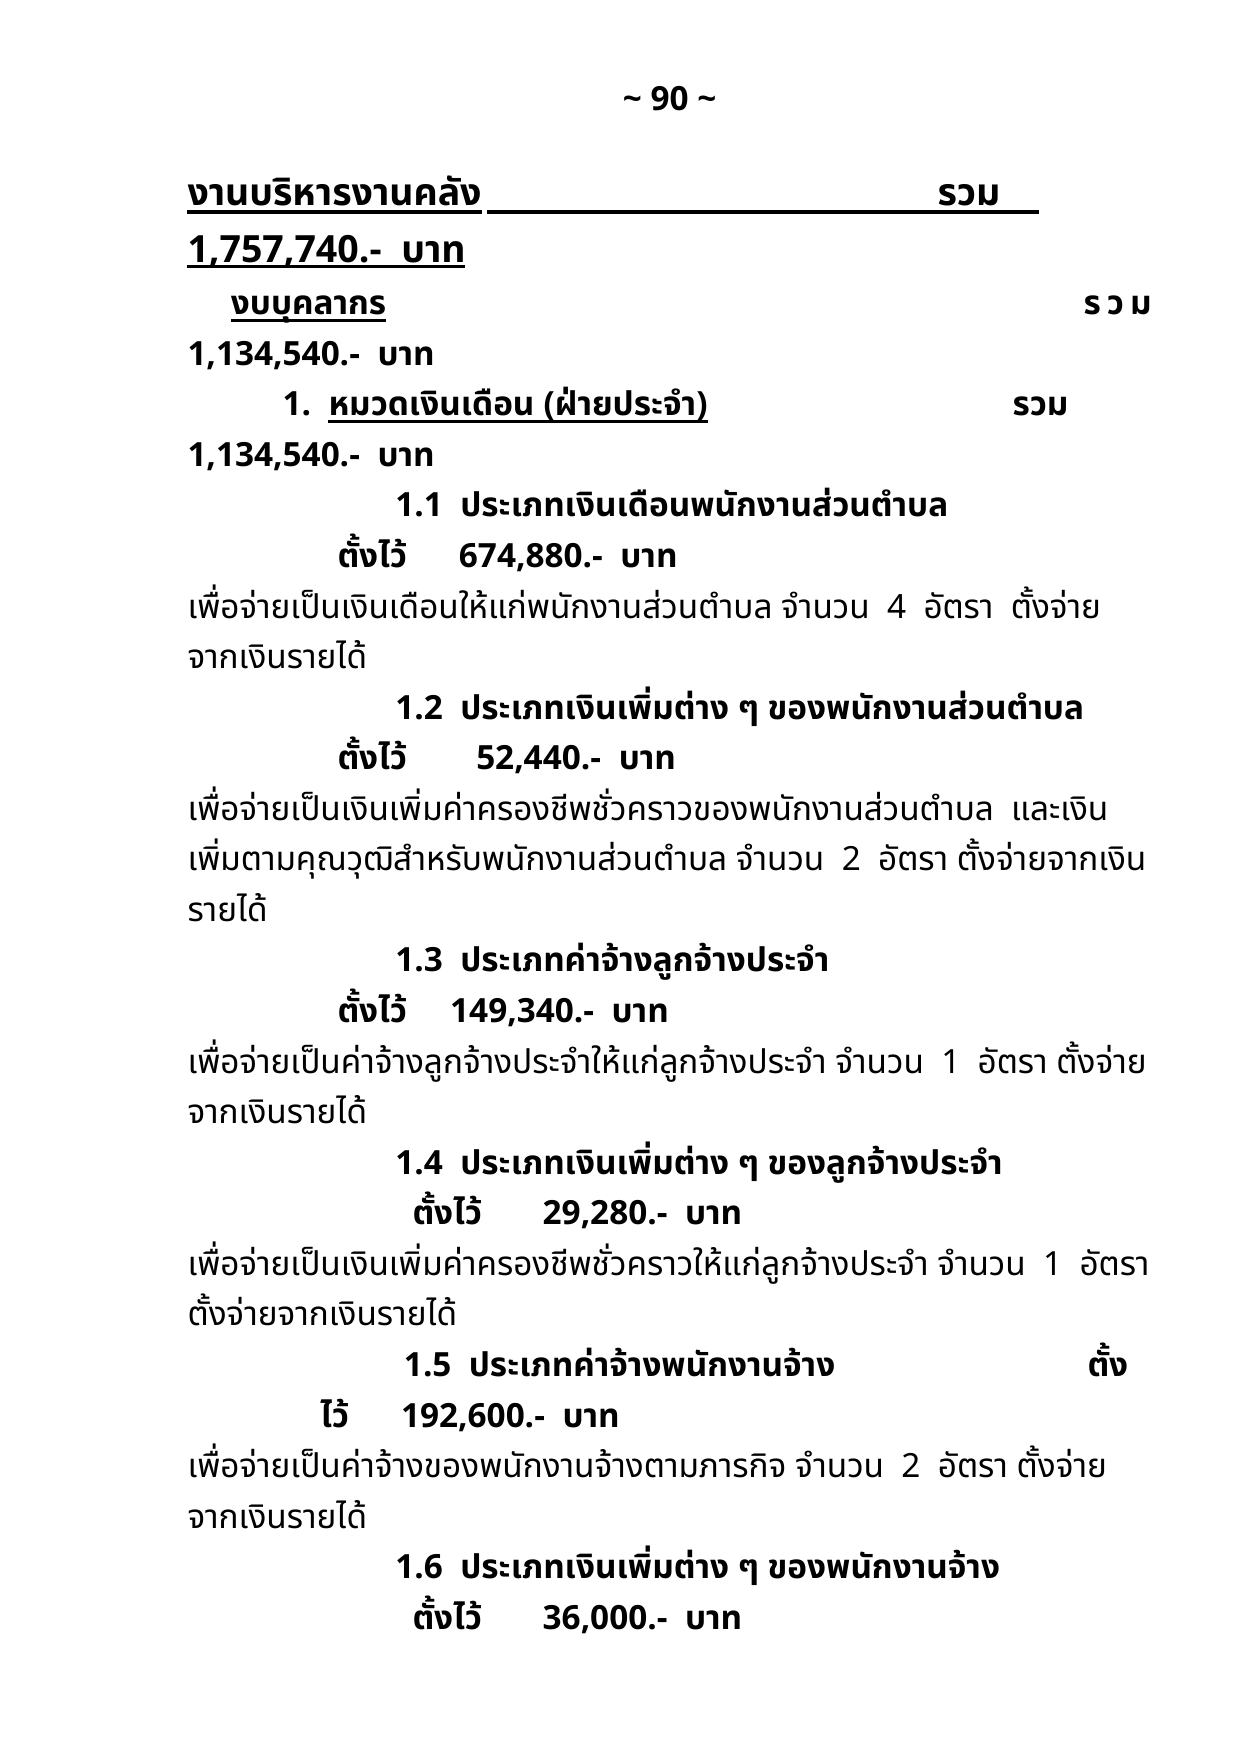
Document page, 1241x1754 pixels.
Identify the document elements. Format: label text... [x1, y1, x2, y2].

text 1.1 ประเภทเงินเดือนพนักงานส่วนตำบล ตั้งไว้ 674,880.- บาท [320, 481, 1152, 582]
text เพื่อจ่ายเป็นเงินเพิ่มค่าครองชีพชั่วคราวให้แก่ลูกจ้างประจำ จำนวน 1 อัตรา ตั้งจ่ายจากเงินรายได้ [187, 1240, 1152, 1341]
text เพื่อจ่ายเป็นค่าจ้างของพนักงานจ้างตามภารกิจ จำนวน 2 อัตรา ตั้งจ่ายจากเงินรายได้ [187, 1442, 1152, 1543]
text 1.5 ประเภทค่าจ้างพนักงานจ้าง ตั้งไว้ 192,600.- บาท [320, 1341, 1152, 1442]
text เพื่อจ่ายเป็นเงินเพิ่มค่าครองชีพชั่วคราวของพนักงานส่วนตำบล และเงินเพิ่มตามคุณวุฒิสำหรับพนักงานส่วนตำบล จำนวน 2 อัตรา ตั้งจ่ายจากเงินรายได้ [187, 785, 1152, 936]
text เพื่อจ่ายเป็นค่าจ้างลูกจ้างประจำให้แก่ลูกจ้างประจำ จำนวน 1 อัตรา ตั้งจ่ายจากเงินรายได้ [187, 1037, 1152, 1138]
text 1. หมวดเงินเดือน (ฝ่ายประจำ) รวม 1,134,540.- บาท [187, 380, 1152, 481]
text 1.4 ประเภทเงินเพิ่มต่าง ๆ ของลูกจ้างประจำ ตั้งไว้ 29,280.- บาท [320, 1138, 1152, 1240]
text งบบุคลากร รวม 1,134,540.- บาท [187, 279, 1152, 380]
text เพื่อจ่ายเป็นเงินเดือนให้แก่พนักงานส่วนตำบล จำนวน 4 อัตรา ตั้งจ่ายจากเงินรายได้ [187, 582, 1152, 683]
text 1.2 ประเภทเงินเพิ่มต่าง ๆ ของพนักงานส่วนตำบล ตั้งไว้ 52,440.- บาท [320, 683, 1152, 785]
text 1.3 ประเภทค่าจ้างลูกจ้างประจำ ตั้งไว้ 149,340.- บาท [320, 936, 1152, 1037]
text 1.6 ประเภทเงินเพิ่มต่าง ๆ ของพนักงานจ้าง ตั้งไว้ 36,000.- บาท [320, 1543, 1152, 1644]
text งานบริหารงานคลัง รวม 1,757,740.- บาท [187, 165, 1152, 279]
